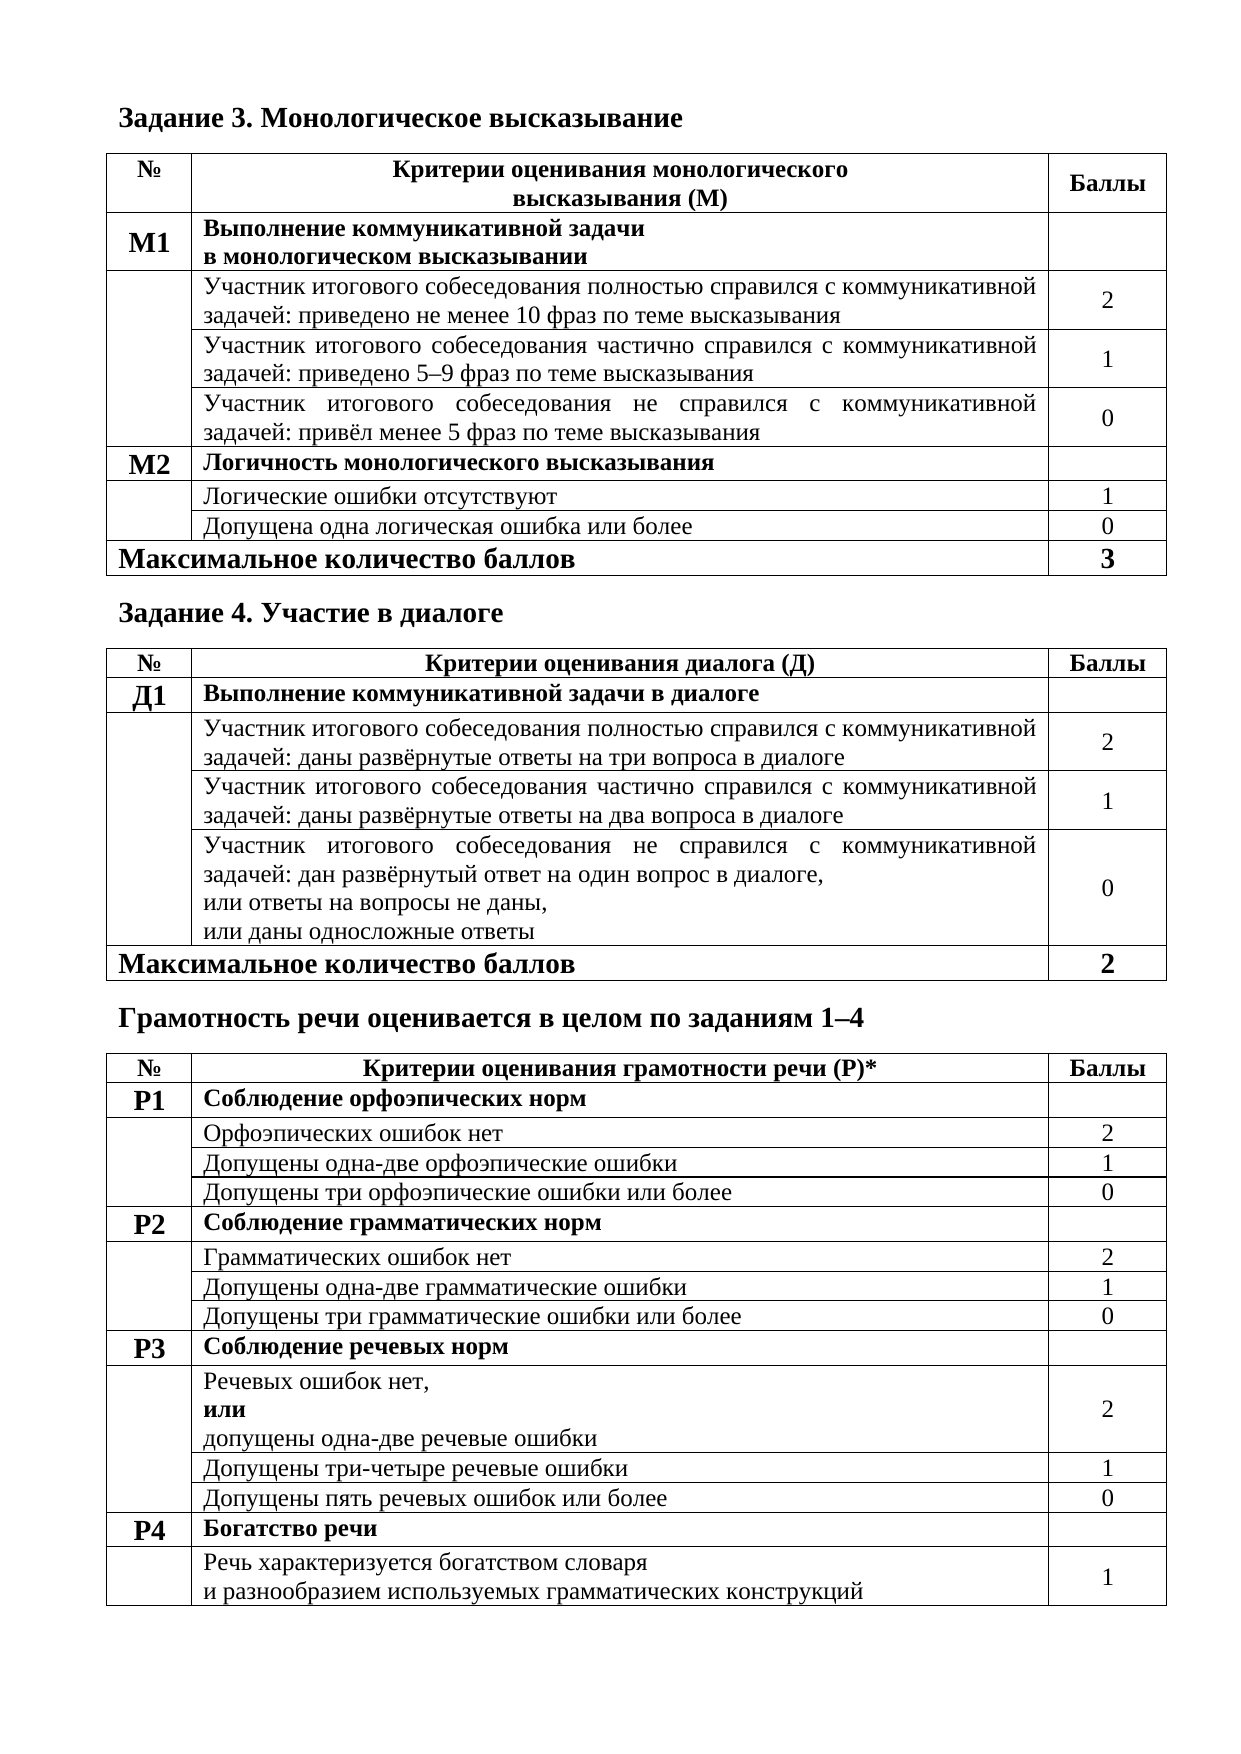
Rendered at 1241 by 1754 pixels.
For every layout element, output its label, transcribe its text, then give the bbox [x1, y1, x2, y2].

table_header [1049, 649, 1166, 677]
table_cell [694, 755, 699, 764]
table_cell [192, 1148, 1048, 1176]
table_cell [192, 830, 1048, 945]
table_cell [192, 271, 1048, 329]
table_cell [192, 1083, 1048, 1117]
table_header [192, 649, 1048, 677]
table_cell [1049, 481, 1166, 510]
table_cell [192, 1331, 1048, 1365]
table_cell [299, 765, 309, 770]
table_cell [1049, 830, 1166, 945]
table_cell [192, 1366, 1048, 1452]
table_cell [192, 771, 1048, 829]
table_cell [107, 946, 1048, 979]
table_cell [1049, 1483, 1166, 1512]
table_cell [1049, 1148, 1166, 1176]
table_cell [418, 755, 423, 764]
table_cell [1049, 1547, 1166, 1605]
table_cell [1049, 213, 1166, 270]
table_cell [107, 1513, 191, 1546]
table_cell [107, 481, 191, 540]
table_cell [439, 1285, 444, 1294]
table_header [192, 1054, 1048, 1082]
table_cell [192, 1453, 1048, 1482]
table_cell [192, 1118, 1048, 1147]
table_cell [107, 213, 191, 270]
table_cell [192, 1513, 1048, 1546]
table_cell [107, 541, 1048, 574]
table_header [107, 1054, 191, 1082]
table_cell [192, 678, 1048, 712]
text Задание 3. Монологическое высказывание [118, 100, 1169, 134]
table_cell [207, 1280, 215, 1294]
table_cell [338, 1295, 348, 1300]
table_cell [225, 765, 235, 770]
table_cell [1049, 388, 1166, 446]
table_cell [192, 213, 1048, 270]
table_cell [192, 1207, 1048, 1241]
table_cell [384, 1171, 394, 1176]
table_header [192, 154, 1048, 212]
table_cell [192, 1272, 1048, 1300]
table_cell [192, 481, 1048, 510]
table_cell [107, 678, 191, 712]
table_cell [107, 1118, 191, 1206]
text Грамотность речи оценивается в целом по заданиям 1–4 [118, 1000, 1169, 1033]
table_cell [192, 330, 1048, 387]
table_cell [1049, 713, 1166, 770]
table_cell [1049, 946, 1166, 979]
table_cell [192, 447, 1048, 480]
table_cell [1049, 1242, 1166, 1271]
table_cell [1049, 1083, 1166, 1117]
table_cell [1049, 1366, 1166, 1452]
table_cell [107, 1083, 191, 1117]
text Задание 4. Участие в диалоге [118, 595, 1169, 628]
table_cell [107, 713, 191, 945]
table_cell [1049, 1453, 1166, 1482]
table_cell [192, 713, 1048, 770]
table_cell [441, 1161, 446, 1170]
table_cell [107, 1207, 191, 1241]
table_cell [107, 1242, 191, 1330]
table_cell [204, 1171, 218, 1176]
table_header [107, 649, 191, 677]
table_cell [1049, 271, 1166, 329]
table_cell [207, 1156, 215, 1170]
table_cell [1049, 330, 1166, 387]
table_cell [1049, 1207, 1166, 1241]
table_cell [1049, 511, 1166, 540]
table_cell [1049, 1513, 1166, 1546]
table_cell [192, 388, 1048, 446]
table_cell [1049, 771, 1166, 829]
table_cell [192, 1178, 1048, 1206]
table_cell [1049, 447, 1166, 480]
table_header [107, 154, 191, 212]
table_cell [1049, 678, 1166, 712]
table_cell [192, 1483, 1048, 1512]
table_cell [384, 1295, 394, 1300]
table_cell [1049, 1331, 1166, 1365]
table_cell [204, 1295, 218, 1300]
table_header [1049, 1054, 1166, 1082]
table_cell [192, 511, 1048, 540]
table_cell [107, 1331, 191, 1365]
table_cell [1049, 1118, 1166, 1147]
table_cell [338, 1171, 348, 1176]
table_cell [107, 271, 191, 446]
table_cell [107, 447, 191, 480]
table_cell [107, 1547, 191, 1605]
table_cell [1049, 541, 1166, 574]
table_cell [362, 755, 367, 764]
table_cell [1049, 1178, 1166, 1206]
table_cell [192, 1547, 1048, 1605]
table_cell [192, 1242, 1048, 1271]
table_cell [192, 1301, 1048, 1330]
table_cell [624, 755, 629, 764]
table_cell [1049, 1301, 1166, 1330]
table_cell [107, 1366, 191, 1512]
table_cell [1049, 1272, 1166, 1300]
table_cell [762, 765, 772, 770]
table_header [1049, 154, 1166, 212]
